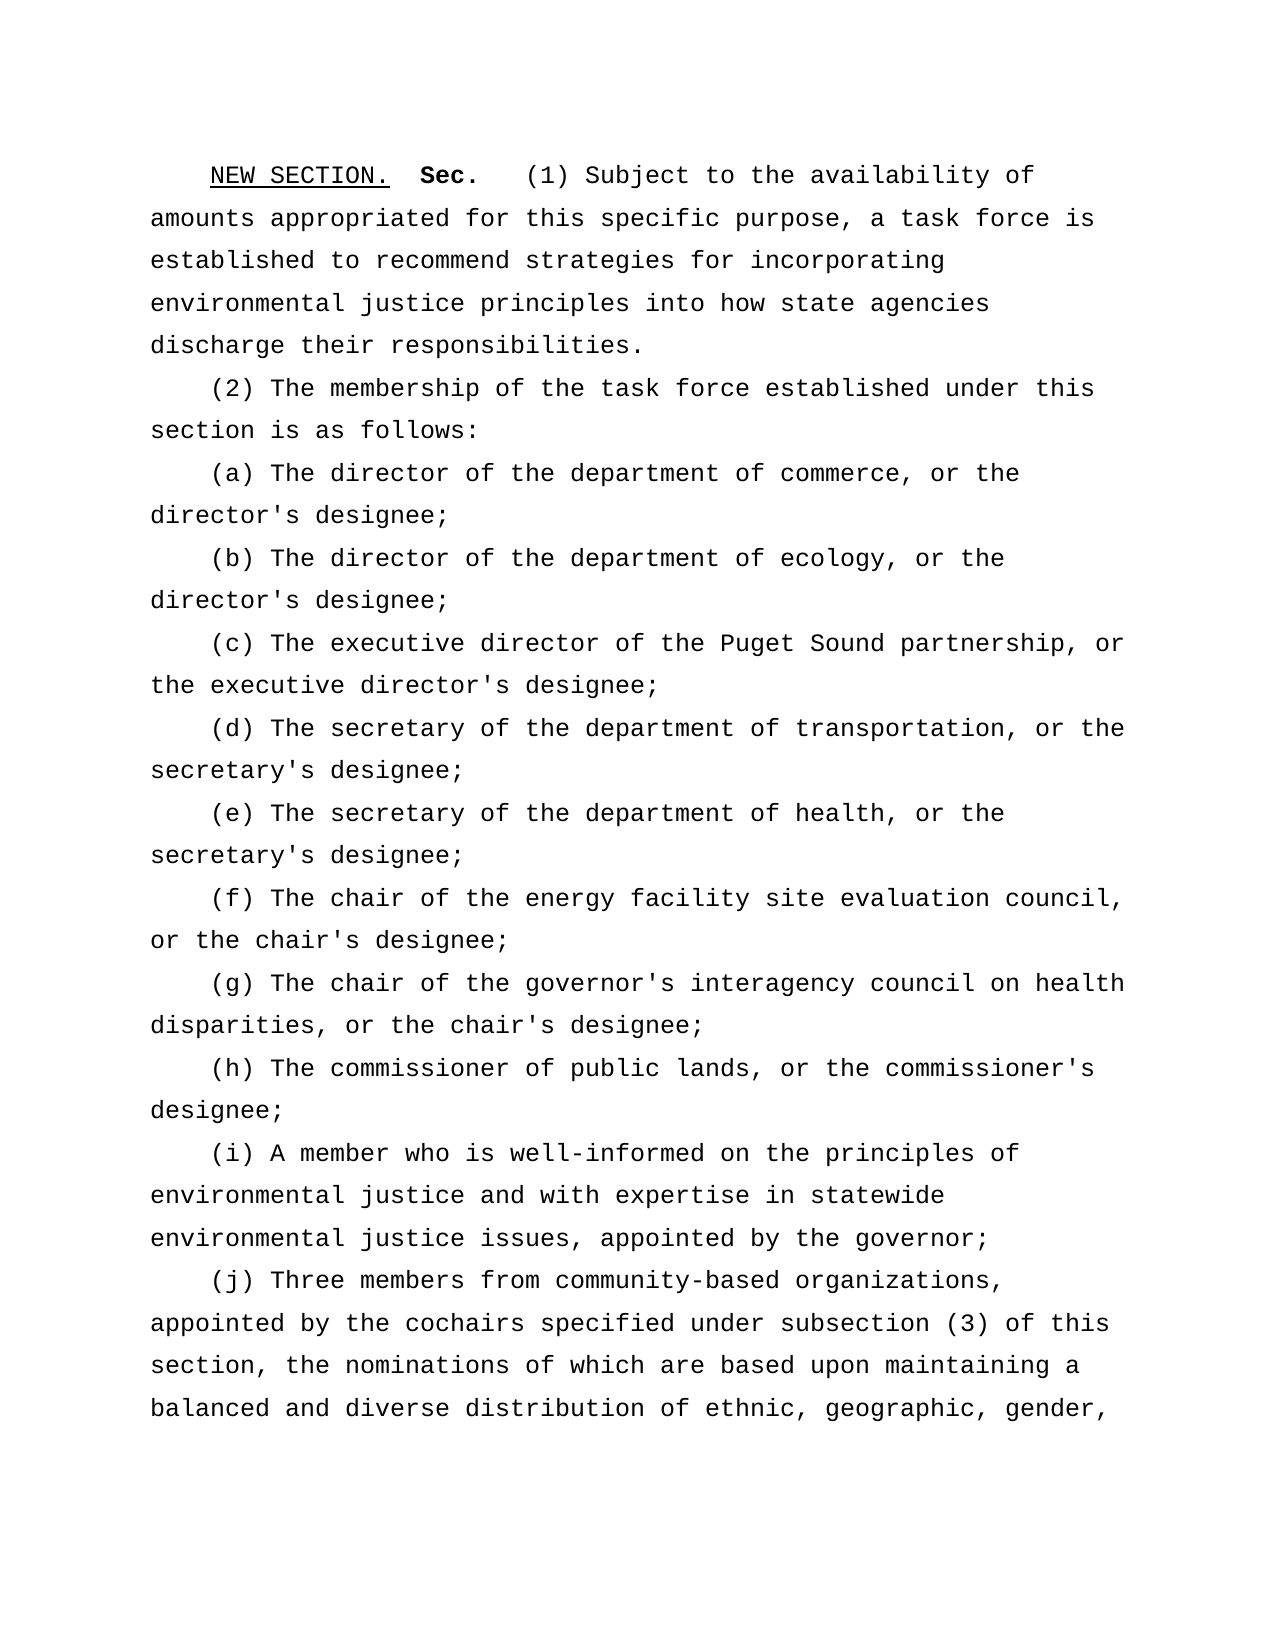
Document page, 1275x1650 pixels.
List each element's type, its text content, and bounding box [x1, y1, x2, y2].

text (e) The secretary of the department of health, or the secretary's designee; [150, 787, 1125, 872]
text (a) The director of the department of commerce, or the director's designee; [150, 447, 1125, 532]
text (f) The chair of the energy facility site evaluation council, or the chair's designee; [150, 872, 1125, 957]
text (i) A member who is well-informed on the principles of environmental justice and with expertise in statewide environmental justice issues, appointed by the governor; [150, 1127, 1125, 1255]
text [150, 1255, 1125, 1425]
text (d) The secretary of the department of transportation, or the secretary's designee; [150, 702, 1125, 787]
text NEW SECTION. Sec. (1) Subject to the availability of amounts appropriated for this specific purpose, a task force is established to recommend strategies for incorporating environmental justice principles into how state agencies discharge their responsibilities. [150, 150, 1125, 362]
text (c) The executive director of the Puget Sound partnership, or the executive director's designee; [150, 617, 1125, 702]
text (2) The membership of the task force established under this section is as follows: [150, 362, 1125, 447]
text (b) The director of the department of ecology, or the director's designee; [150, 532, 1125, 617]
text (h) The commissioner of public lands, or the commissioner's designee; [150, 1042, 1125, 1127]
text (g) The chair of the governor's interagency council on health disparities, or the chair's designee; [150, 957, 1125, 1042]
